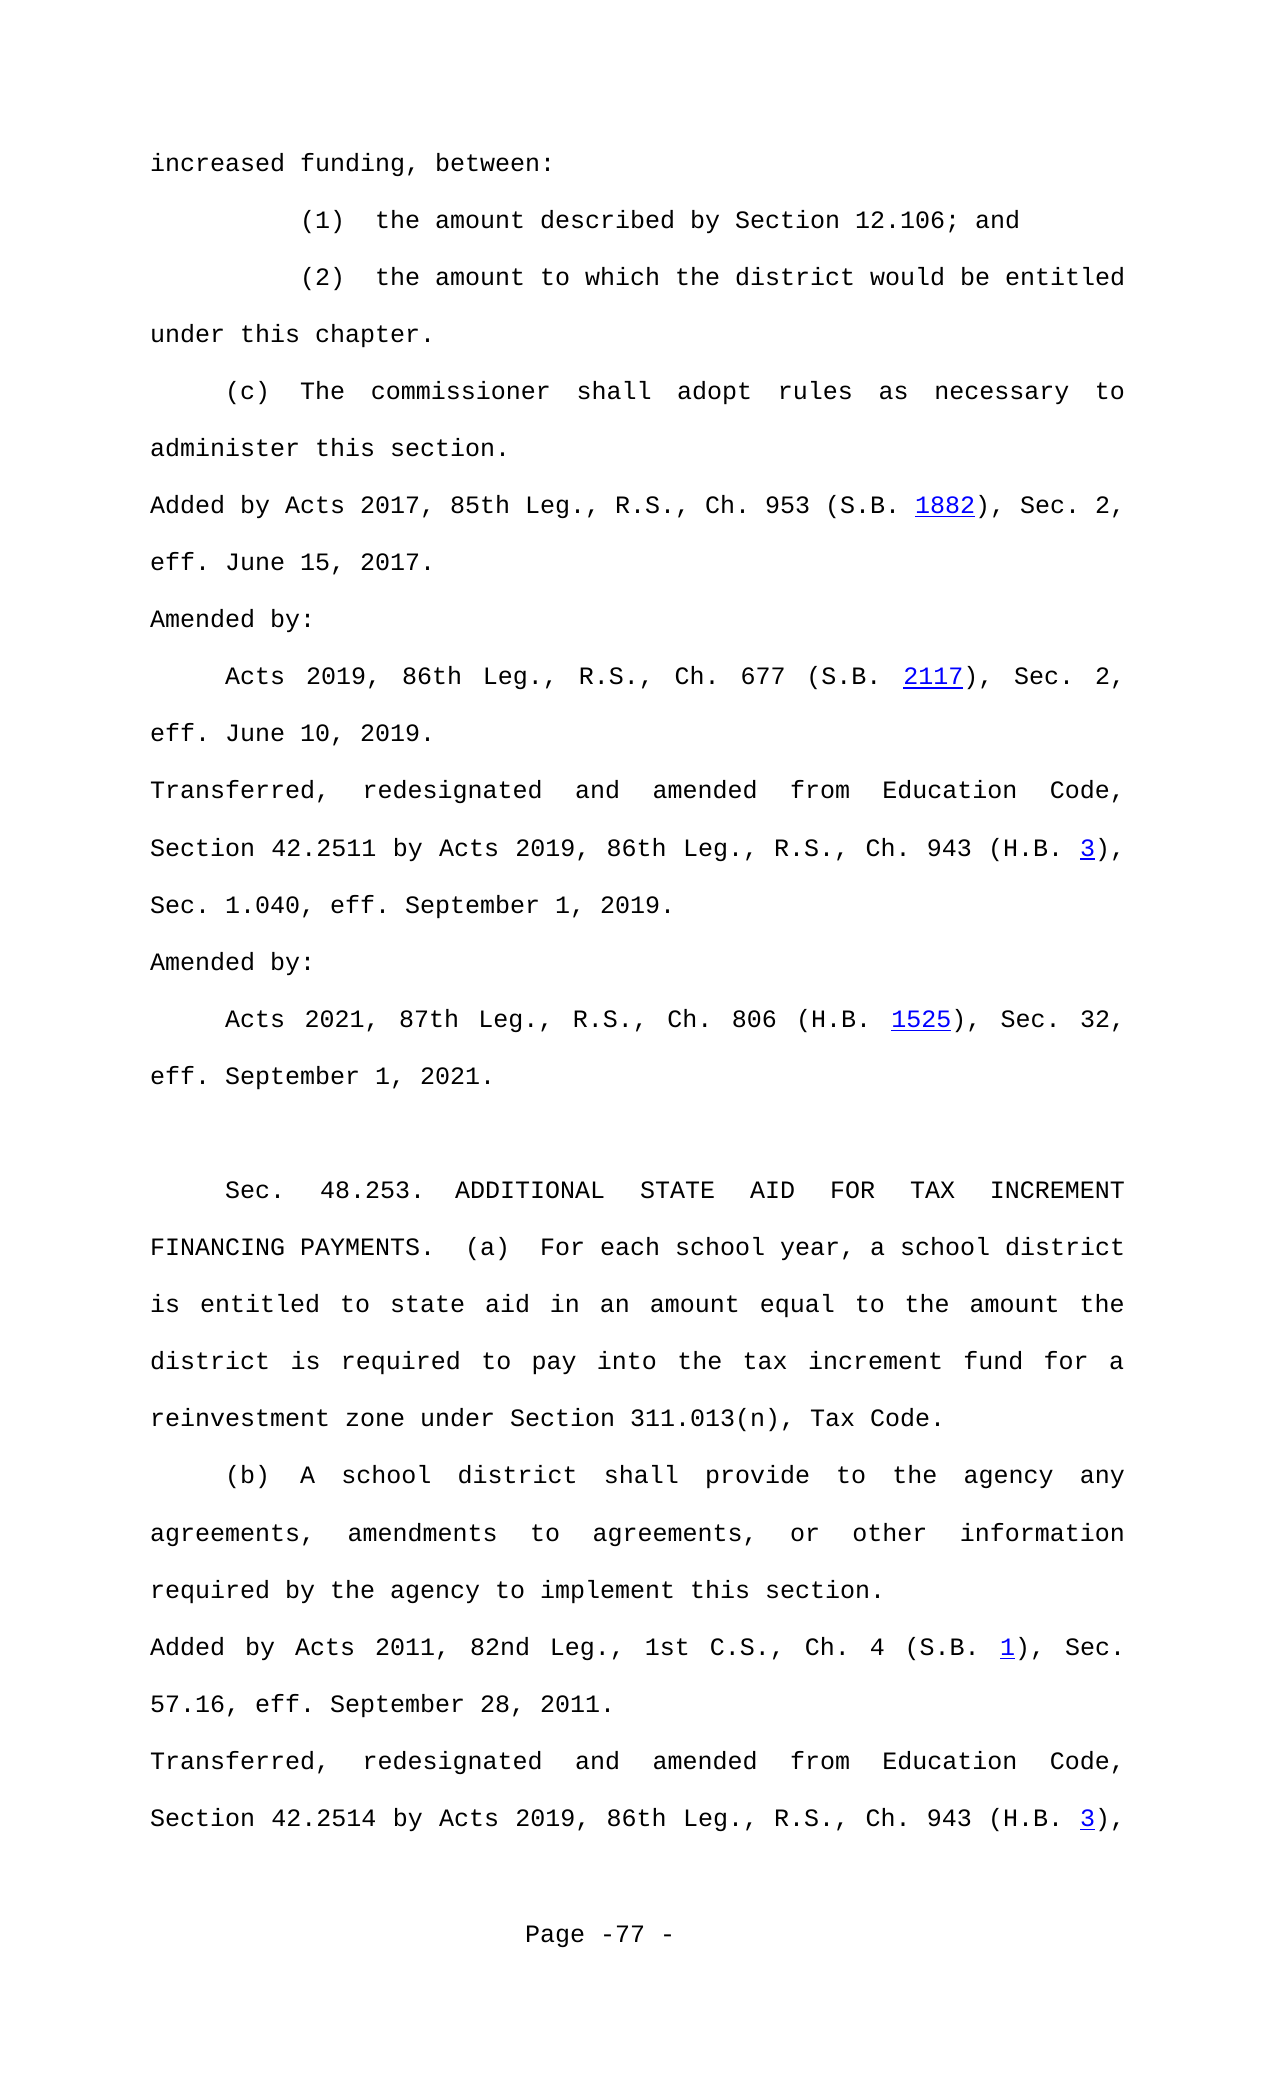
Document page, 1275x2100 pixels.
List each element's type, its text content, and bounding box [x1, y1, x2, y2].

text (c) The commissioner shall adopt rules as necessary to administer this section. [150, 378, 1125, 464]
text Amended by: [150, 607, 1125, 635]
text (b) A school district shall provide to the agency any agreements, amendments to agreements, or other information required by the agency to implement this section. [150, 1463, 1125, 1606]
text Acts 2019, 86th Leg., R.S., Ch. 677 (S.B. 2117), Sec. 2, eff. June 10, 2019. [150, 664, 1125, 749]
text (2) the amount to which the district would be entitled under this chapter. [150, 264, 1125, 350]
text Added by Acts 2011, 82nd Leg., 1st C.S., Ch. 4 (S.B. 1), Sec. 57.16, eff. September 28, 2011. [150, 1634, 1125, 1720]
text Amended by: [150, 949, 1125, 978]
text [150, 1748, 1125, 1834]
text Transferred, redesignated and amended from Education Code, Section 42.2511 by Acts 2019, 86th Leg., R.S., Ch. 943 (H.B. 3), Sec. 1.040, eff. September 1, 2019. [150, 778, 1125, 921]
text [150, 150, 1125, 178]
text Acts 2021, 87th Leg., R.S., Ch. 806 (H.B. 1525), Sec. 32, eff. September 1, 2021. [150, 1006, 1125, 1092]
text Added by Acts 2017, 85th Leg., R.S., Ch. 953 (S.B. 1882), Sec. 2, eff. June 15, 2017. [150, 492, 1125, 578]
text (1) the amount described by Section 12.106; and [150, 207, 1125, 236]
text Sec. 48.253. ADDITIONAL STATE AID FOR TAX INCREMENT FINANCING PAYMENTS. (a) For each school year, a school district is entitled to state aid in an amount equal to the amount the district is required to pay into the tax increment fund for a reinvestment zone under Section 311.013(n), Tax Code. [150, 1177, 1125, 1434]
